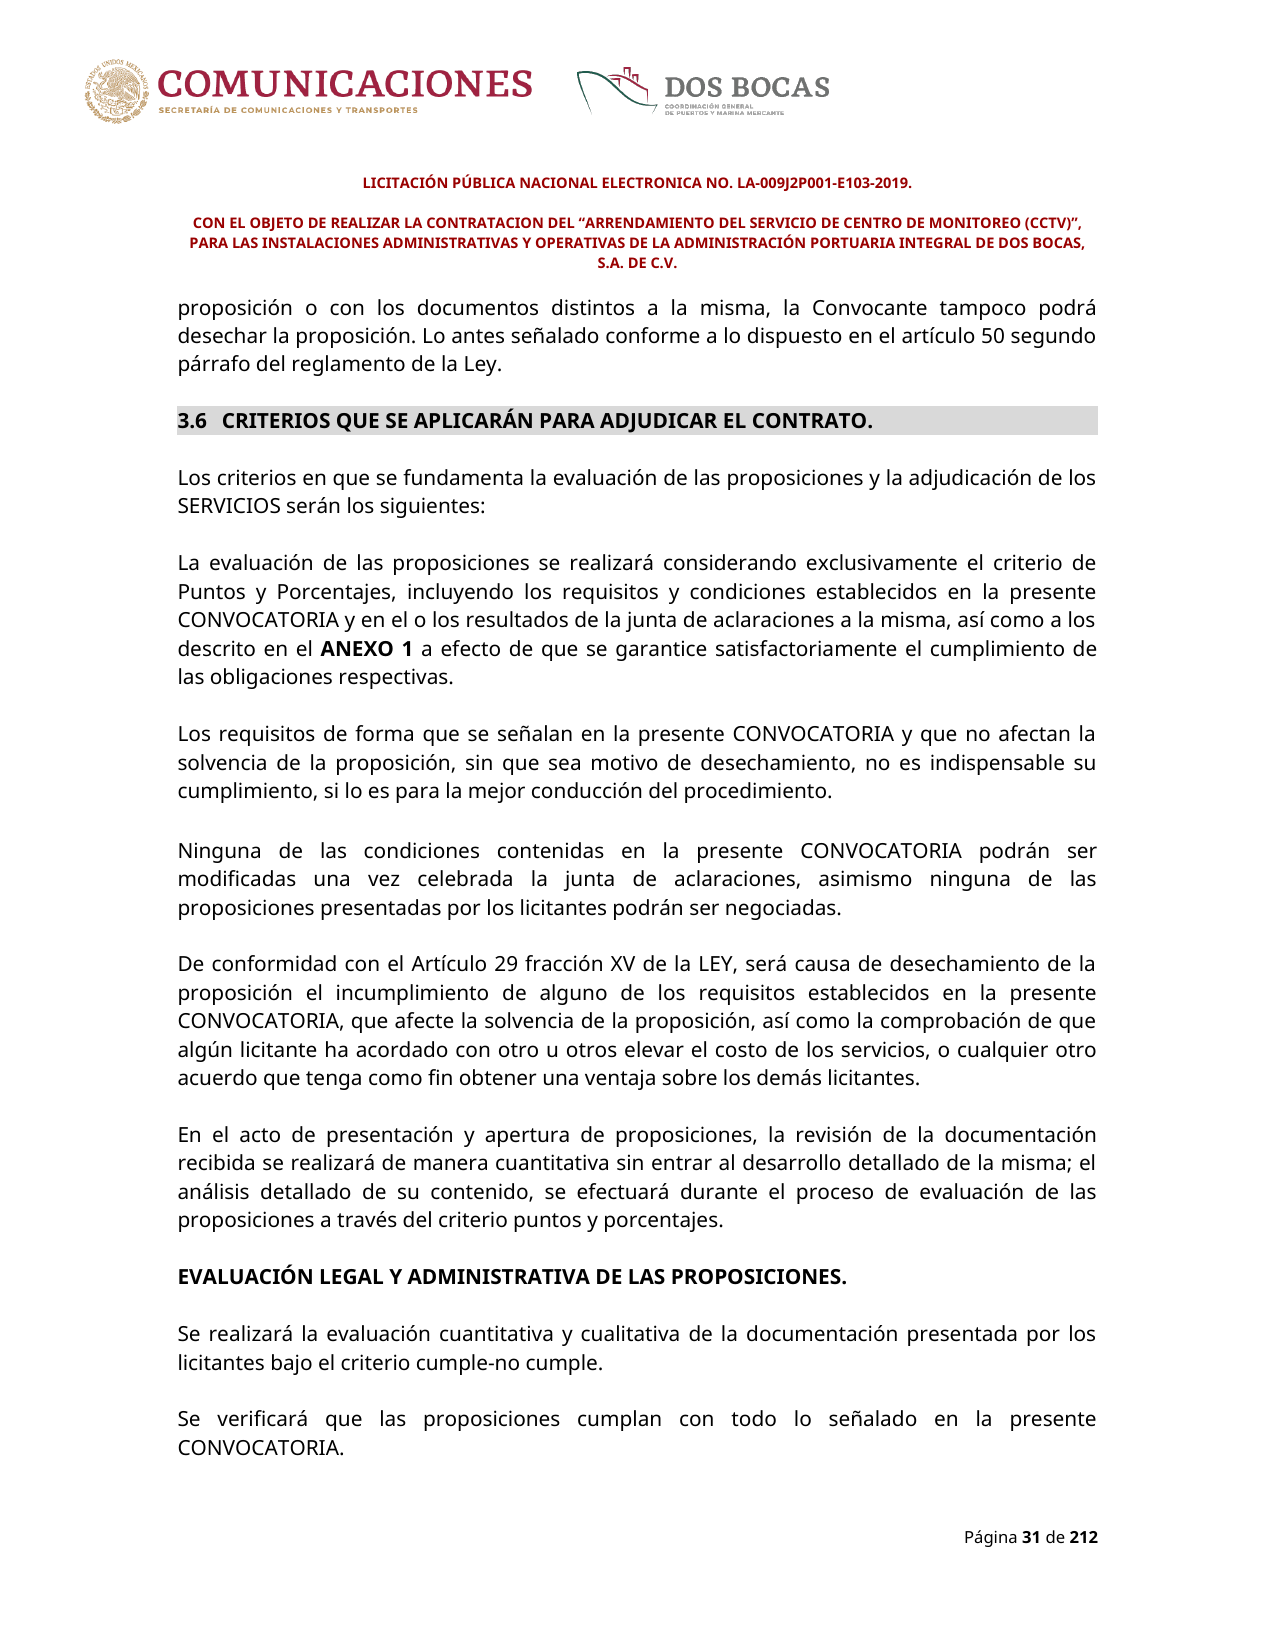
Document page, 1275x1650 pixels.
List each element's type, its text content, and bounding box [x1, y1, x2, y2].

text Los requisitos de forma que se señalan en la presente CONVOCATORIA y que no afectan la solvencia de la proposición, sin que sea motivo de desechamiento, no es indispensable su cumplimiento, si lo es para la mejor conducción del procedimiento. [177, 719, 1098, 804]
text La evaluación de las proposiciones se realizará considerando exclusivamente el criterio de Puntos y Porcentajes, incluyendo los requisitos y condiciones establecidos en la presente CONVOCATORIA y en el o los resultados de la junta de aclaraciones a la misma, así como a los descrito en el ANEXO 1 a efecto de que se garantice satisfactoriamente el cumplimiento de las obligaciones respectivas. [177, 548, 1098, 691]
text Ninguna de las condiciones contenidas en la presente CONVOCATORIA podrán ser modificadas una vez celebrada la junta de aclaraciones, asimismo ninguna de las proposiciones presentadas por los licitantes podrán ser negociadas. [177, 836, 1098, 921]
text 3.6 CRITERIOS QUE SE APLICARÁN PARA ADJUDICAR EL CONTRATO. [177, 406, 1098, 435]
text Los criterios en que se fundamenta la evaluación de las proposiciones y la adjudicación de los SERVICIOS serán los siguientes: [177, 463, 1098, 520]
text De conformidad con el Artículo 29 fracción XV de la LEY, será causa de desechamiento de la proposición el incumplimiento de alguno de los requisitos establecidos en la presente CONVOCATORIA, que afecte la solvencia de la proposición, así como la comprobación de que algún licitante ha acordado con otro u otros elevar el costo de los servicios, o cualquier otro acuerdo que tenga como fin obtener una ventaja sobre los demás licitantes. [177, 949, 1098, 1092]
text Se verificará que las proposiciones cumplan con todo lo señalado en la presente CONVOCATORIA. [177, 1404, 1098, 1461]
text EVALUACIÓN LEGAL Y ADMINISTRATIVA DE LAS PROPOSICIONES. [177, 1262, 1098, 1291]
text En el acto de presentación y apertura de proposiciones, la revisión de la documentación recibida se realizará de manera cuantitativa sin entrar al desarrollo detallado de la misma; el análisis detallado de su contenido, se efectuará durante el proceso de evaluación de las proposiciones a través del criterio puntos y porcentajes. [177, 1120, 1098, 1234]
picture [577, 67, 829, 115]
text Se realizará la evaluación cuantitativa y cualitativa de la documentación presentada por los licitantes bajo el criterio cumple-no cumple. [177, 1319, 1098, 1376]
picture [80, 51, 536, 134]
